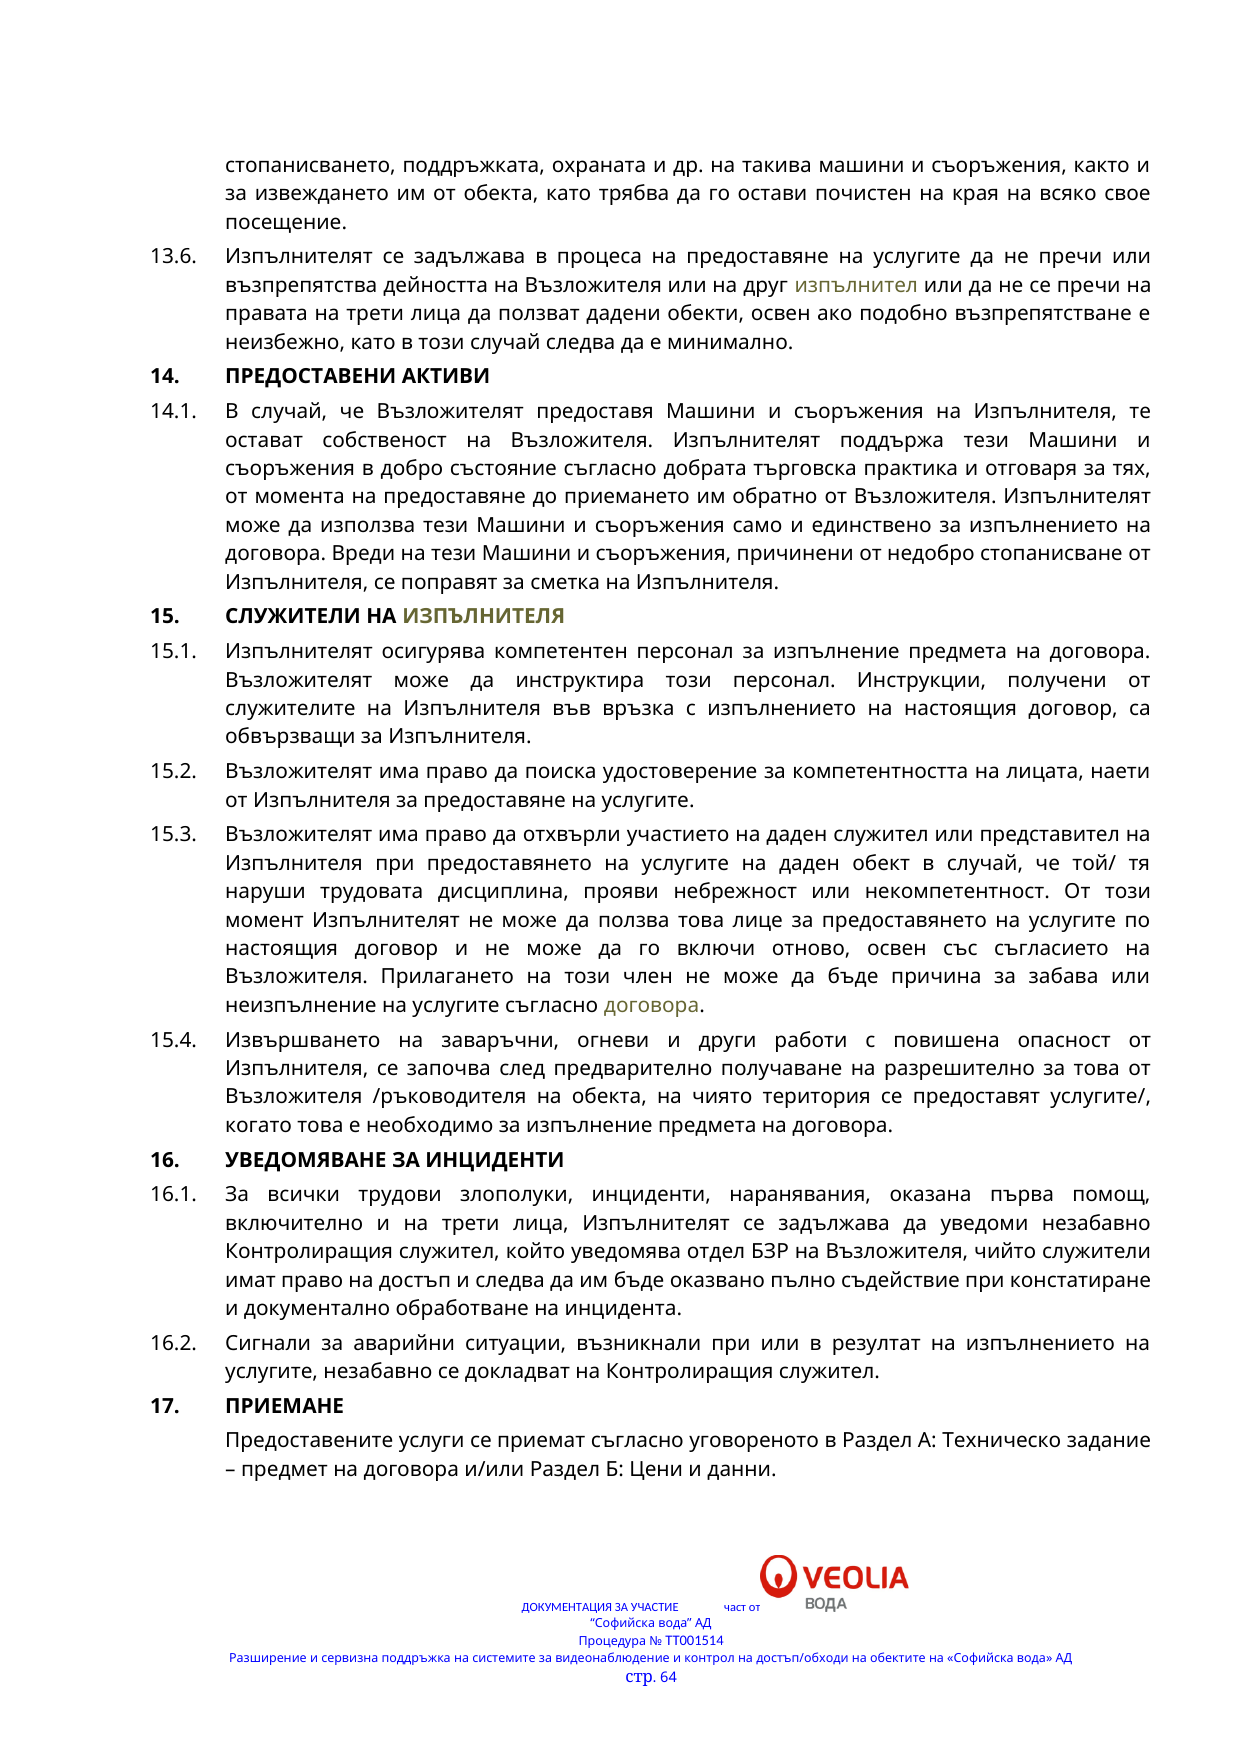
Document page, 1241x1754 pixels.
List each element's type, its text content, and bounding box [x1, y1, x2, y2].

list Изпълнителят осигурява компетентен персонал за изпълнение предмета на договора. Възложителят може да инструктира този персонал. Инструкции, получени от служителите на Изпълнителя във връзка с изпълнението на настоящия договор, са обвързващи за Изпълнителя. [150, 636, 1152, 750]
list Възложителят има право да поиска удостоверение за компетентността на лицата, наети от Изпълнителя за предоставяне на услугите. [150, 756, 1152, 813]
list СЛУЖИТЕЛИ НА ИЗПЪЛНИТЕЛЯ [150, 602, 1152, 630]
list Изпълнителят се задължава в процеса на предоставяне на услугите да не пречи или възпрепятства дейността на Възложителя или на друг изпълнител или да не се пречи на правата на трети лица да ползват дадени обекти, освен ако подобно възпрепятстване е неизбежно, като в този случай следва да е минимално. [150, 242, 1152, 355]
text Предоставените услуги се приемат съгласно уговореното в Раздел А: Техническо задание – предмет на договора и/или Раздел Б: Цени и данни. [225, 1426, 1152, 1482]
list В случай, че Възложителят предоставя Машини и съоръжения на Изпълнителя, те остават собственост на Възложителя. Изпълнителят поддържа тези Машини и съоръжения в добро състояние съгласно добрата търговска практика и отговаря за тях, от момента на предоставяне до приемането им обратно от Възложителя. Изпълнителят може да използва тези Машини и съоръжения само и единствено за изпълнението на договора. Вреди на тези Машини и съоръжения, причинени от недобро стопанисване от Изпълнителя, се поправят за сметка на Изпълнителя. [150, 396, 1152, 595]
list ПРИЕМАНЕ [150, 1391, 1152, 1419]
list Извършването на заваръчни, огневи и други работи с повишена опасност от Изпълнителя, се започва след предварително получаване на разрешително за това от Възложителя /ръководителя на обекта, на чиято територия се предоставят услугите/, когато това е необходимо за изпълнение предмета на договора. [150, 1025, 1152, 1138]
list УВЕДОМЯВАНЕ ЗА ИНЦИДЕНТИ [150, 1145, 1152, 1173]
list Сигнали за аварийни ситуации, възникнали при или в резултат на изпълнението на услугите, незабавно се докладват на Контролиращия служител. [150, 1328, 1152, 1385]
picture [760, 1555, 909, 1612]
list За всички трудови злополуки, инциденти, наранявания, оказана първа помощ, включително и на трети лица, Изпълнителят се задължава да уведоми незабавно Контролиращия служител, който уведомява отдел БЗР на Възложителя, чийто служители имат право на достъп и следва да им бъде оказвано пълно съдействие при констатиране и документално обработване на инцидента. [150, 1179, 1152, 1322]
list Възложителят има право да отхвърли участието на даден служител или представител на Изпълнителя при предоставянето на услугите на даден обект в случай, че той/ тя наруши трудовата дисциплина, прояви небрежност или некомпетентност. От този момент Изпълнителят не може да ползва това лице за предоставянето на услугите по настоящия договор и не може да го включи отново, освен със съгласието на Възложителя. Прилагането на този член не може да бъде причина за забава или неизпълнение на услугите съгласно договора. [150, 819, 1152, 1018]
list ПРЕДОСТАВЕНИ АКТИВИ [150, 362, 1152, 390]
